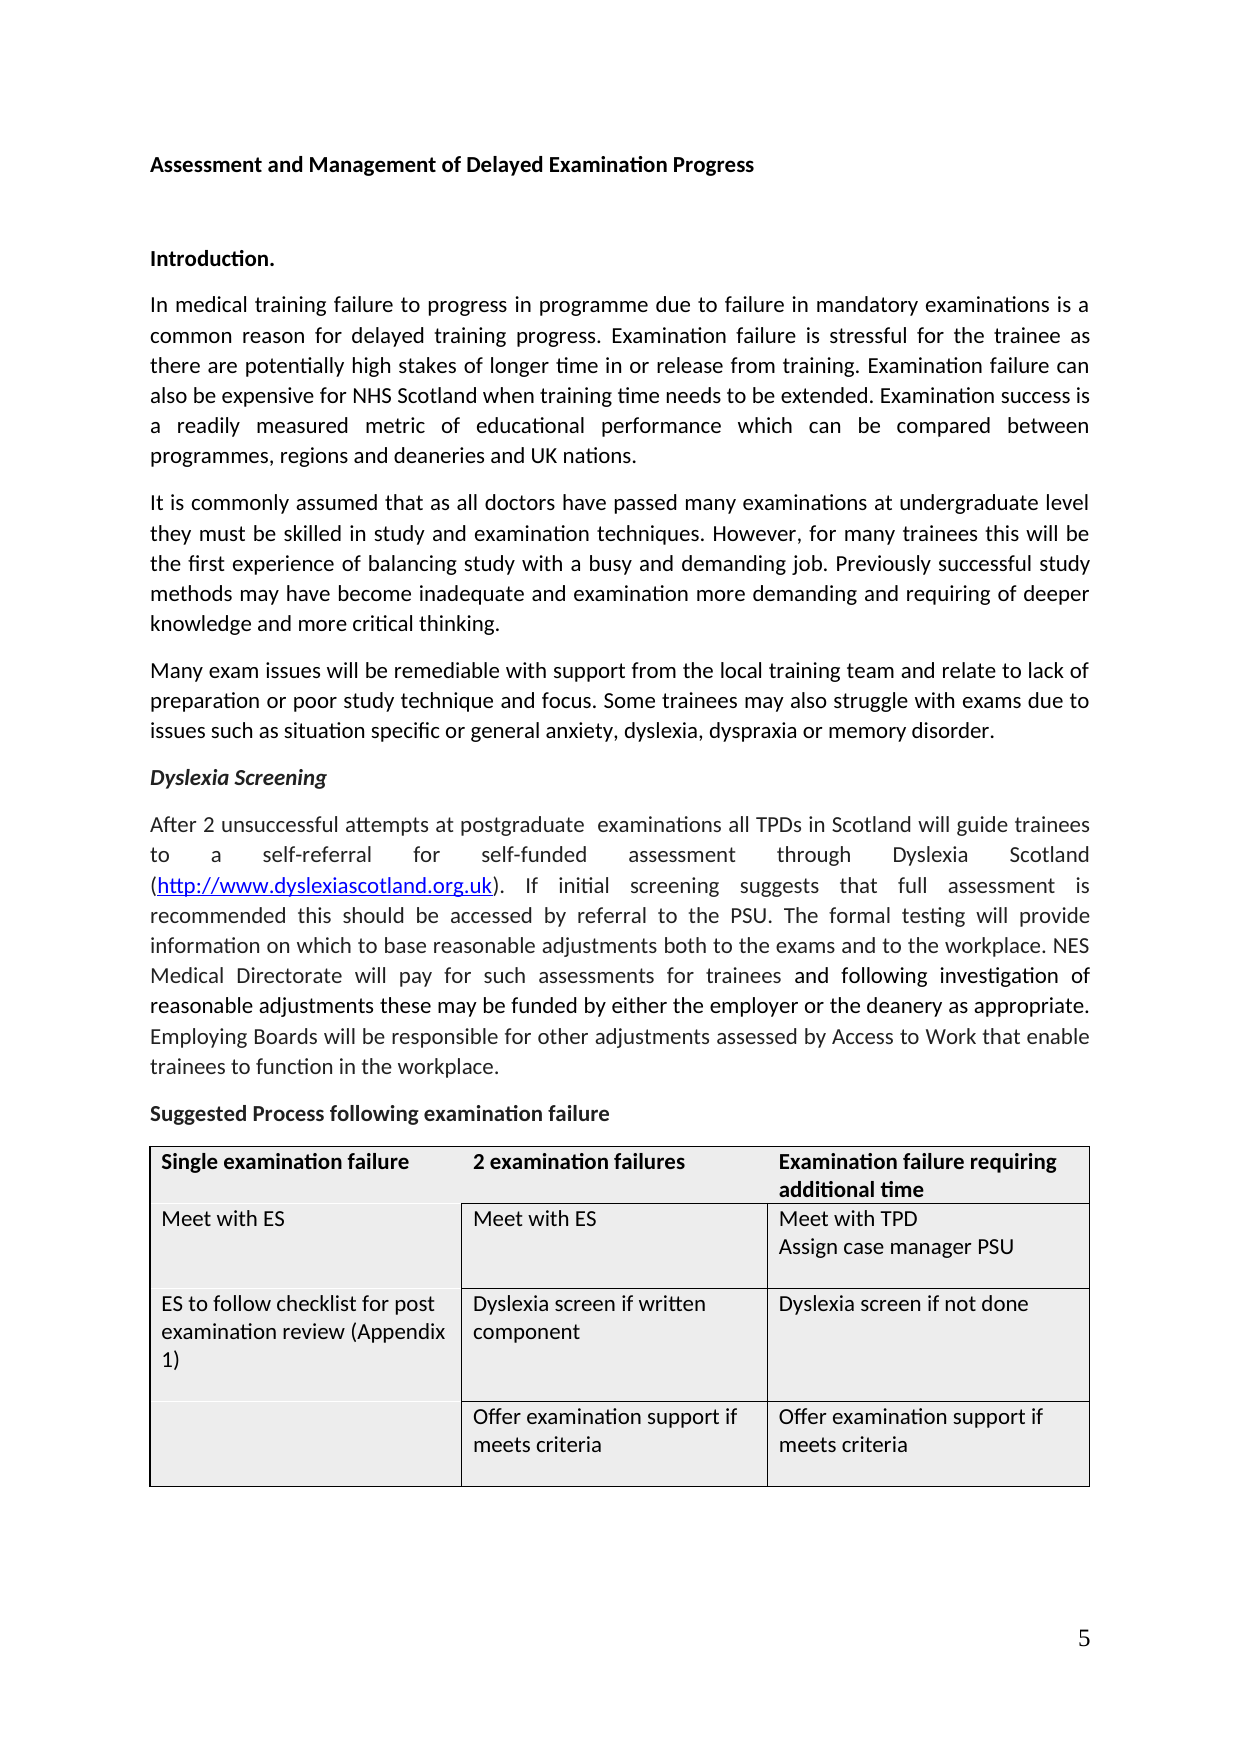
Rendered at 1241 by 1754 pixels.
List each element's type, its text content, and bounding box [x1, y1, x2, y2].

table_cell Offer examination support if meets criteria [768, 1402, 1089, 1486]
text After 2 unsuccessful attempts at postgraduate examinations all TPDs in Scotland will guide trainees to a self-referral for self-funded assessment through Dyslexia Scotland (http://www.dyslexiascotland.org.uk). If initial screening suggests that full assessment is recommended this should be accessed by referral to the PSU. The formal testing will provide information on which to base reasonable adjustments both to the exams and to the workplace. NES Medical Directorate will pay for such assessments for trainees and following investigation of reasonable adjustments these may be funded by either the employer or the deanery as appropriate. Employing Boards will be responsible for other adjustments assessed by Access to Work that enable trainees to function in the workplace. [150, 810, 1090, 1080]
table_cell ES to follow checklist for post examination review (Appendix 1) [151, 1289, 461, 1401]
text In medical training failure to progress in programme due to failure in mandatory examinations is a common reason for delayed training progress. Examination failure is stressful for the trainee as there are potentially high stakes of longer time in or release from training. Examination failure can also be expensive for NHS Scotland when training time needs to be extended. Examination success is a readily measured metric of educational performance which can be compared between programmes, regions and deaneries and UK nations. [150, 291, 1090, 470]
table_cell Meet with ES [462, 1204, 767, 1288]
table_cell Offer examination support if meets criteria [462, 1402, 767, 1486]
table_cell Meet with ES [151, 1204, 461, 1288]
text Dyslexia Screening [150, 763, 1090, 792]
table_cell Dyslexia screen if not done [768, 1289, 1089, 1401]
table_cell Dyslexia screen if written component [462, 1289, 767, 1401]
text Introduction. [150, 244, 1090, 272]
text Suggested Process following examination failure [150, 1099, 1090, 1127]
table_header Single examination failure [151, 1147, 462, 1203]
text Many exam issues will be remediable with support from the local training team and relate to lack of preparation or poor study technique and focus. Some trainees may also struggle with exams due to issues such as situation specific or general anxiety, dyslexia, dyspraxia or memory disorder. [150, 656, 1090, 745]
table_cell [151, 1402, 461, 1486]
table_header Examination failure requiring additional time [768, 1147, 1089, 1203]
table_cell Meet with TPD Assign case manager PSU [768, 1204, 1089, 1288]
text It is commonly assumed that as all doctors have passed many examinations at undergraduate level they must be skilled in study and examination techniques. However, for many trainees this will be the first experience of balancing study with a busy and demanding job. Previously successful study methods may have become inadequate and examination more demanding and requiring of deeper knowledge and more critical thinking. [150, 488, 1090, 637]
table_header 2 examination failures [462, 1147, 767, 1203]
text Assessment and Management of Delayed Examination Progress [150, 150, 1090, 178]
